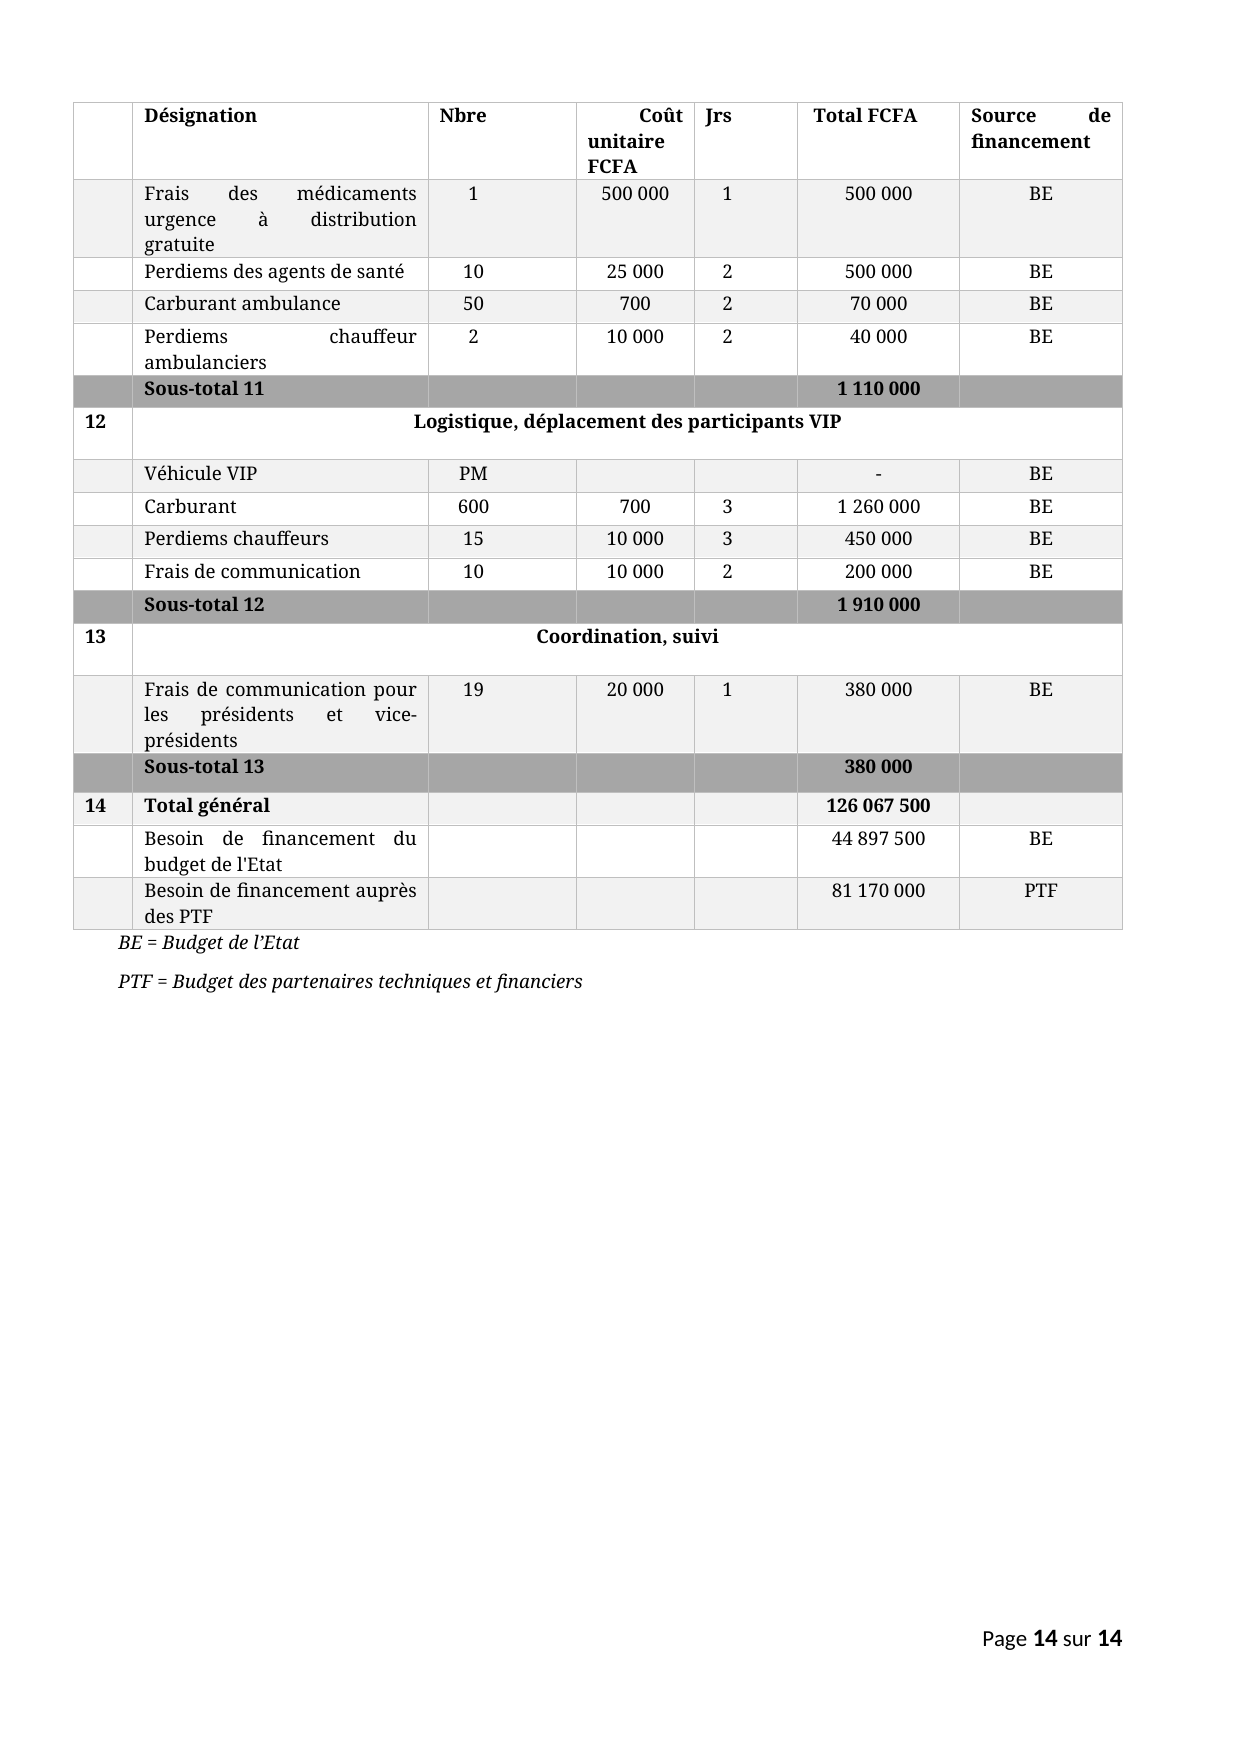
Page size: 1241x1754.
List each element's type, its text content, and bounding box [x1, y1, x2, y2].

table_cell [74, 878, 132, 929]
table_cell [695, 460, 797, 492]
table_cell [74, 376, 132, 407]
table_cell [429, 826, 576, 877]
table_cell [695, 591, 797, 623]
table_cell 500 000 [577, 180, 694, 257]
table_cell [695, 754, 797, 792]
table_header Coût unitaire FCFA [577, 103, 694, 179]
table_cell [577, 878, 694, 929]
table_cell 200 000 [798, 559, 959, 590]
table_cell [74, 258, 132, 290]
table_cell BE [960, 291, 1122, 322]
table_cell 2 [695, 291, 797, 322]
table_cell PTF [960, 878, 1122, 929]
table_cell Total général [133, 793, 428, 824]
table_header [74, 103, 132, 179]
table_cell BE [960, 676, 1122, 752]
table_cell 15 [429, 526, 576, 557]
table_cell Frais des médicaments urgence à distribution gratuite [133, 180, 428, 257]
table_cell Carburant [133, 493, 428, 525]
table_cell BE [960, 826, 1122, 877]
table_cell Frais de communication [133, 559, 428, 590]
table_cell 1 [695, 180, 797, 257]
table_cell 2 [695, 324, 797, 374]
table_cell 1 910 000 [798, 591, 959, 623]
table_header Désignation [133, 103, 428, 179]
table_cell [74, 291, 132, 322]
table_cell Besoin de financement du budget de l'Etat [133, 826, 428, 877]
table_cell 450 000 [798, 526, 959, 557]
table_cell Perdiems des agents de santé [133, 258, 428, 290]
table_cell 81 170 000 [798, 878, 959, 929]
table_cell 1 [695, 676, 797, 752]
table_cell 44 897 500 [798, 826, 959, 877]
table_cell [577, 591, 694, 623]
table_cell Sous-total 13 [133, 754, 428, 792]
table_cell Véhicule VIP [133, 460, 428, 492]
table_cell [577, 376, 694, 407]
table_cell [429, 376, 576, 407]
table_cell [74, 324, 132, 374]
table_cell - [798, 460, 959, 492]
table_cell 19 [429, 676, 576, 752]
table_header Total FCFA [798, 103, 959, 179]
table_header Nbre [429, 103, 576, 179]
table_cell Coordination, suivi [133, 624, 1122, 675]
table_cell 700 [577, 493, 694, 525]
table_cell [960, 591, 1122, 623]
table_cell 12 [74, 408, 132, 459]
table_cell 10 000 [577, 559, 694, 590]
table_cell [695, 376, 797, 407]
table_cell BE [960, 324, 1122, 374]
table_cell [429, 878, 576, 929]
table_cell [695, 793, 797, 824]
table_cell 1 [429, 180, 576, 257]
table_cell [429, 754, 576, 792]
table_cell 500 000 [798, 258, 959, 290]
table_cell [577, 460, 694, 492]
table_cell 20 000 [577, 676, 694, 752]
text PTF = Budget des partenaires techniques et financiers [118, 968, 1122, 993]
table_cell 10 [429, 258, 576, 290]
table_cell 50 [429, 291, 576, 322]
table_cell [429, 793, 576, 824]
table_cell 14 [74, 793, 132, 824]
table_cell 10 000 [577, 324, 694, 374]
table_cell 70 000 [798, 291, 959, 322]
table_header Jrs [695, 103, 797, 179]
table_cell [577, 793, 694, 824]
table_cell 25 000 [577, 258, 694, 290]
table_cell BE [960, 526, 1122, 557]
table_cell BE [960, 559, 1122, 590]
table_cell [74, 591, 132, 623]
table_cell Logistique, déplacement des participants VIP [133, 408, 1122, 459]
table_cell [960, 754, 1122, 792]
table_cell Perdiems chauffeur ambulanciers [133, 324, 428, 374]
table_cell 13 [74, 624, 132, 675]
table_cell Sous-total 12 [133, 591, 428, 623]
table_cell 3 [695, 493, 797, 525]
table_cell [695, 878, 797, 929]
table_cell [74, 180, 132, 257]
table_cell 2 [695, 258, 797, 290]
table_cell BE [960, 180, 1122, 257]
text BE = Budget de l’Etat [118, 930, 1122, 955]
table_cell 1 110 000 [798, 376, 959, 407]
table_header Source de financement [960, 103, 1122, 179]
table_cell BE [960, 258, 1122, 290]
table_cell Besoin de financement auprès des PTF [133, 878, 428, 929]
table_cell Sous-total 11 [133, 376, 428, 407]
table_cell PM [429, 460, 576, 492]
table_cell [74, 826, 132, 877]
table_cell 380 000 [798, 754, 959, 792]
table_cell 10 [429, 559, 576, 590]
table_cell [74, 526, 132, 557]
table_cell [74, 754, 132, 792]
table_cell 500 000 [798, 180, 959, 257]
table_cell [74, 460, 132, 492]
table_cell 600 [429, 493, 576, 525]
table_cell [74, 676, 132, 752]
table_cell [960, 793, 1122, 824]
table_cell [960, 376, 1122, 407]
table_cell 2 [695, 559, 797, 590]
table_cell 3 [695, 526, 797, 557]
table_cell [695, 826, 797, 877]
table_cell 40 000 [798, 324, 959, 374]
table_cell 1 260 000 [798, 493, 959, 525]
table_cell BE [960, 493, 1122, 525]
table_cell [577, 826, 694, 877]
table_cell Frais de communication pour les présidents et vice-présidents [133, 676, 428, 752]
table_cell BE [960, 460, 1122, 492]
table_cell Perdiems chauffeurs [133, 526, 428, 557]
table_cell [577, 754, 694, 792]
table_cell Carburant ambulance [133, 291, 428, 322]
table_cell 10 000 [577, 526, 694, 557]
table_cell [74, 493, 132, 525]
table_cell 700 [577, 291, 694, 322]
table_cell [429, 591, 576, 623]
table_cell [74, 559, 132, 590]
table_cell 2 [429, 324, 576, 374]
table_cell 380 000 [798, 676, 959, 752]
table_cell 126 067 500 [798, 793, 959, 824]
